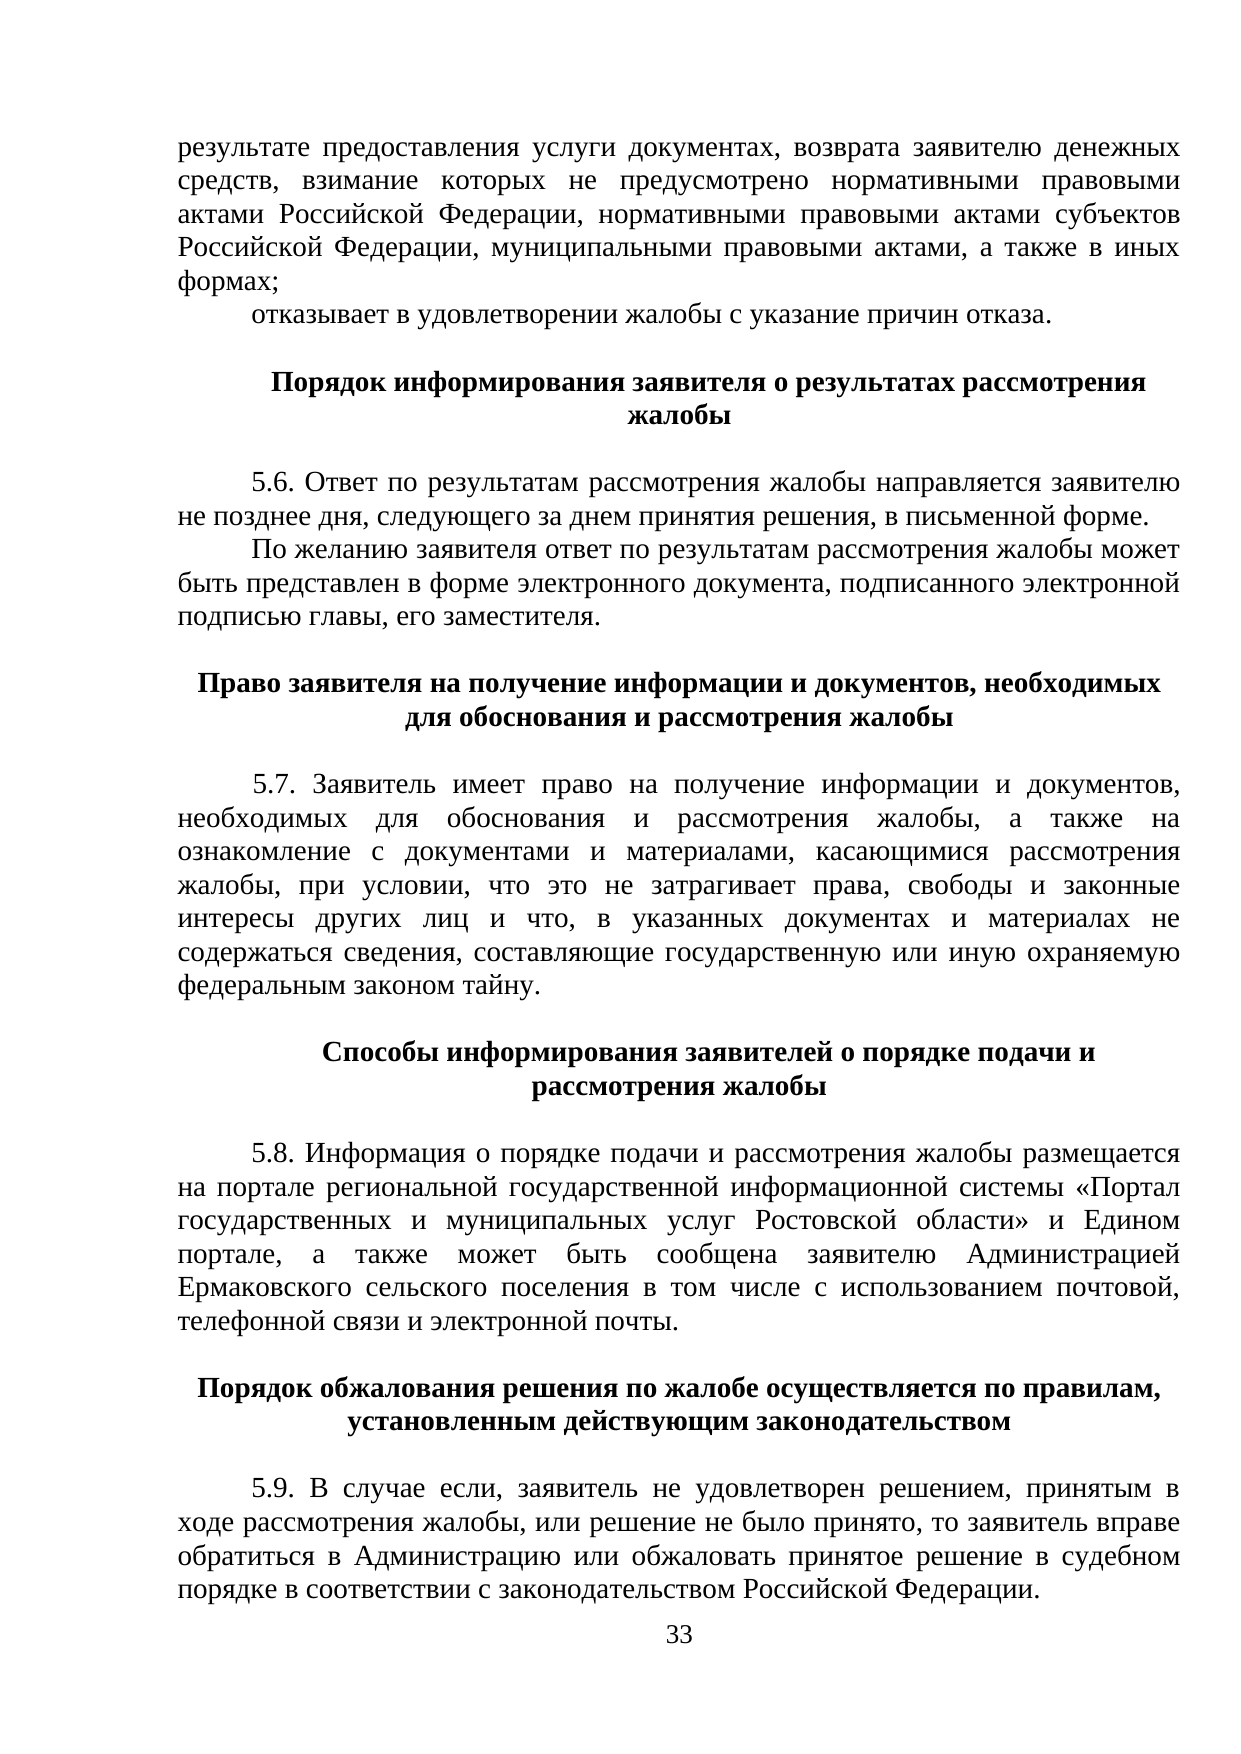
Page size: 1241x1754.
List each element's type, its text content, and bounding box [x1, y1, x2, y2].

text Порядок информирования заявителя о результатах рассмотрения жалобы [177, 364, 1181, 431]
text Способы информирования заявителей о порядке подачи и рассмотрения жалобы [177, 1034, 1181, 1102]
text 5.6. Ответ по результатам рассмотрения жалобы направляется заявителю не позднее дня, следующего за днем принятия решения, в письменной форме. [177, 464, 1181, 531]
text 5.8. Информация о порядке подачи и рассмотрения жалобы размещается на портале региональной государственной информационной системы «Портал государственных и муниципальных услуг Ростовской области» и Едином портале, а также может быть сообщена заявителю Администрацией Ермаковского сельского поселения в том числе с использованием почтовой, телефонной связи и электронной почты. [177, 1135, 1181, 1336]
text Право заявителя на получение информации и документов, необходимых для обоснования и рассмотрения жалобы [177, 666, 1181, 733]
text 5.9. В случае если, заявитель не удовлетворен решением, принятым в ходе рассмотрения жалобы, или решение не было принято, то заявитель вправе обратиться в Администрацию или обжаловать принятое решение в судебном порядке в соответствии с законодательством Российской Федерации. [177, 1471, 1181, 1605]
text отказывает в удовлетворении жалобы с указание причин отказа. [177, 297, 1181, 330]
text Порядок обжалования решения по жалобе осуществляется по правилам, установленным действующим законодательством [177, 1370, 1181, 1437]
text По желанию заявителя ответ по результатам рассмотрения жалобы может быть представлен в форме электронного документа, подписанного электронной подписью главы, его заместителя. [177, 531, 1181, 632]
text 5.7. Заявитель имеет право на получение информации и документов, необходимых для обоснования и рассмотрения жалобы, а также на ознакомление с документами и материалами, касающимися рассмотрения жалобы, при условии, что это не затрагивает права, свободы и законные интересы других лиц и что, в указанных документах и материалах не содержаться сведения, составляющие государственную или иную охраняемую федеральным законом тайну. [177, 766, 1181, 1001]
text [177, 129, 1181, 297]
